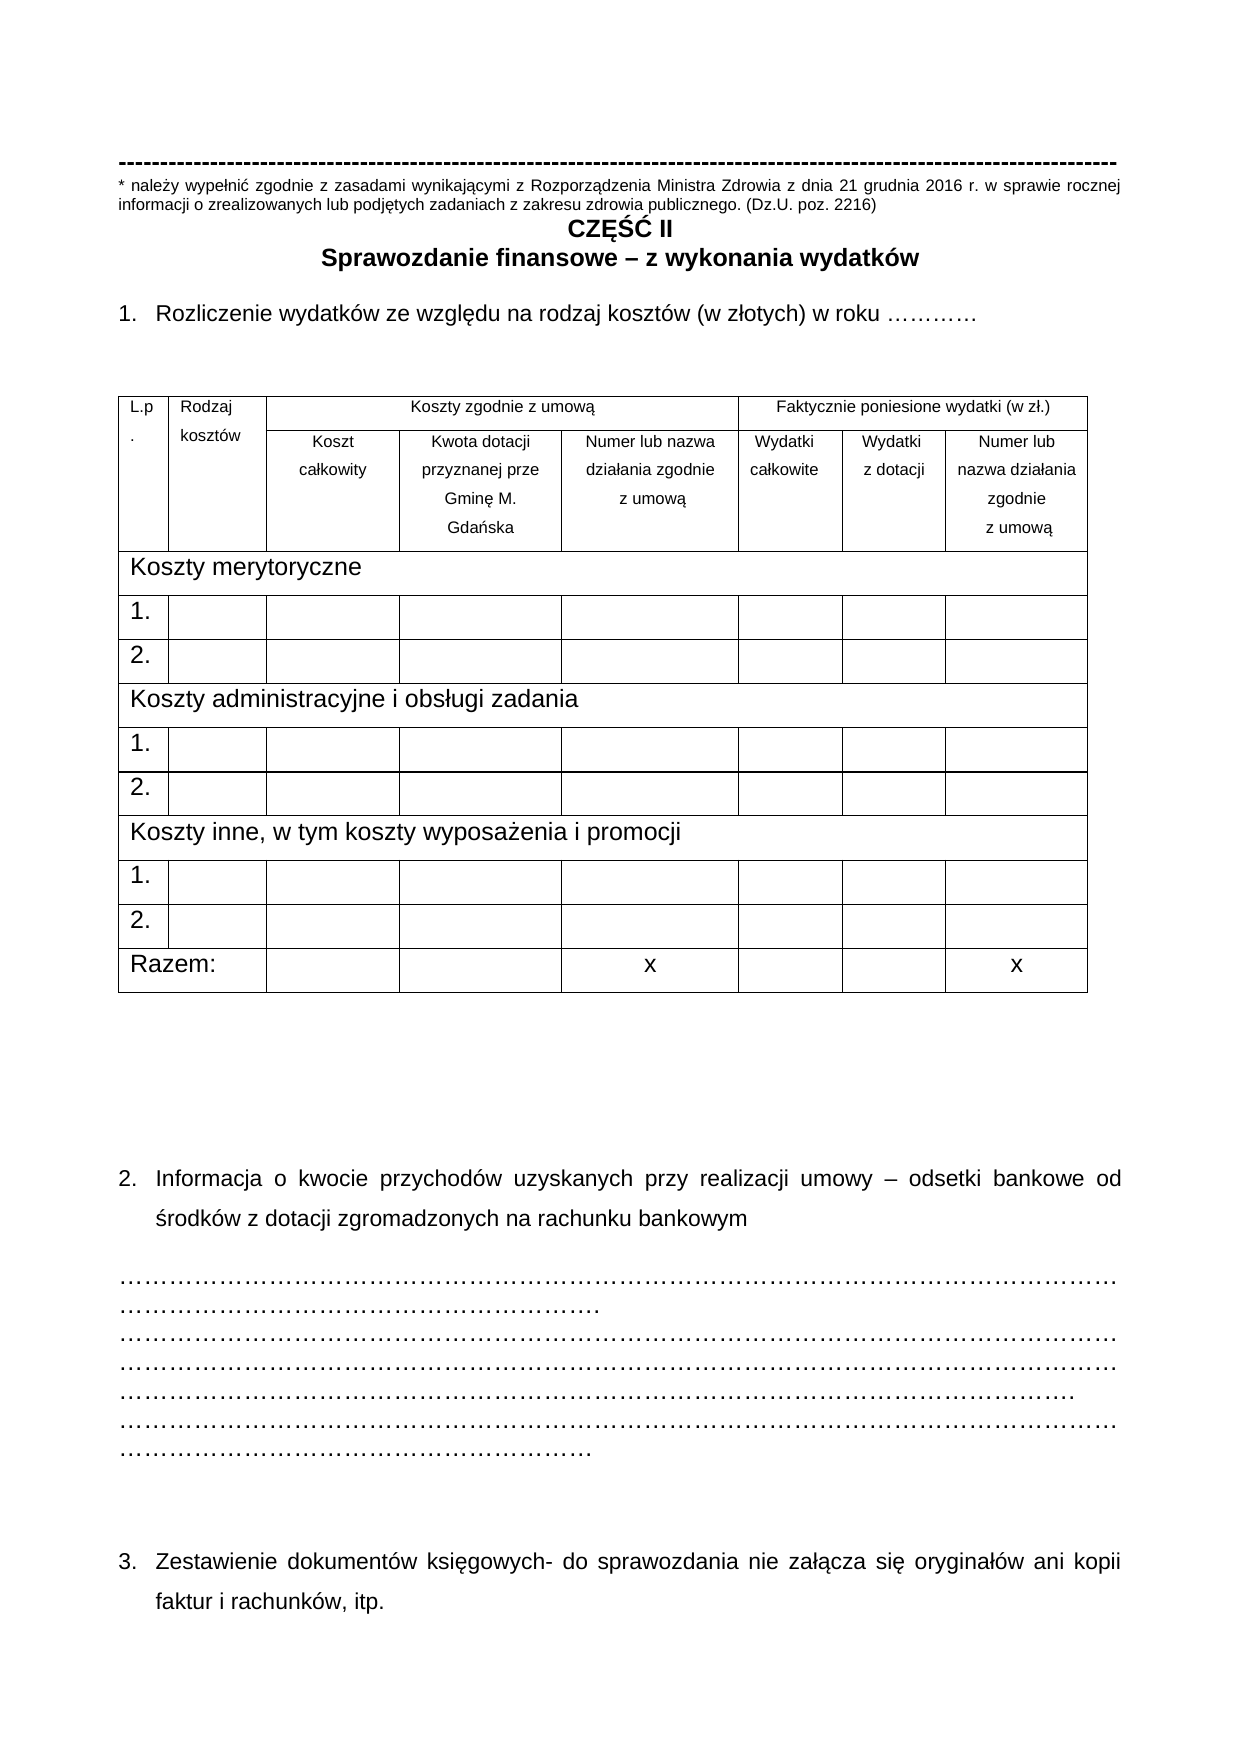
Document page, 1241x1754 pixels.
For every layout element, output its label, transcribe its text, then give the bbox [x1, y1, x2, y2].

table_cell [267, 640, 399, 683]
table_cell [946, 640, 1087, 683]
text * należy wypełnić zgodnie z zasadami wynikającymi z Rozporządzenia Ministra Zdrowia z dnia 21 grudnia 2016 r. w sprawie rocznej informacji o zrealizowanych lub podjętych zadaniach z zakresu zdrowia publicznego. (Dz.U. poz. 2216) [118, 176, 1122, 214]
table_header Koszty zgodnie z umową [267, 397, 738, 430]
text Sprawozdanie finansowe – z wykonania wydatków [118, 243, 1122, 271]
table_cell x [946, 949, 1087, 992]
table_cell [946, 905, 1087, 948]
table_header L.p. [119, 397, 168, 551]
text CZĘŚĆ II [118, 214, 1122, 243]
table_cell [562, 905, 738, 948]
table_cell [946, 773, 1087, 815]
table_cell [739, 640, 842, 683]
table_cell [843, 861, 945, 903]
table_cell [267, 949, 399, 992]
table_cell Wydatki z dotacji [843, 431, 945, 551]
table_cell 2. [119, 773, 168, 815]
table_cell [169, 640, 266, 683]
list Informacja o kwocie przychodów uzyskanych przy realizacji umowy – odsetki bankowe od środków z dotacji zgromadzonych na rachunku bankowym [118, 1165, 1122, 1231]
table_cell Wydatki całkowite [739, 431, 842, 551]
table_cell x [562, 949, 738, 992]
table_cell Koszt całkowity [267, 431, 399, 551]
table_cell [562, 596, 738, 639]
table_cell [400, 640, 561, 683]
table_cell [739, 861, 842, 903]
table_cell 1. [119, 861, 168, 903]
table_header Rodzaj kosztów [169, 397, 266, 551]
table_cell Numer lub nazwa działania zgodnie z umową [562, 431, 738, 551]
table_cell [843, 596, 945, 639]
text …………………………………………………………………………………………………………………………………………………………….………………………………………………………………………………………………………………………………………………………………………………………………………………………………………………………………………………………………………………………….…………………………………………………………………………………………………………………………………………………………… [118, 1261, 1122, 1462]
table_cell [843, 949, 945, 992]
text ------------------------------------------------------------------------------------------------------------------------ [118, 147, 1122, 176]
table_cell Kwota dotacji przyznanej prze Gminę M. Gdańska [400, 431, 561, 551]
table_cell 1. [119, 596, 168, 639]
table_cell [267, 773, 399, 815]
table_cell [562, 728, 738, 771]
table_cell [169, 905, 266, 948]
table_cell Koszty merytoryczne [119, 552, 1087, 595]
table_cell [169, 861, 266, 903]
table_cell [267, 905, 399, 948]
table_cell 1. [119, 728, 168, 771]
table_cell [267, 728, 399, 771]
table_cell [400, 728, 561, 771]
table_cell [562, 773, 738, 815]
table_cell [946, 728, 1087, 771]
table_cell [562, 861, 738, 903]
list Rozliczenie wydatków ze względu na rodzaj kosztów (w złotych) w roku ………… [118, 300, 1122, 327]
table_cell Numer lub nazwa działania zgodnie z umową [946, 431, 1087, 551]
table_cell [400, 905, 561, 948]
table_cell [739, 596, 842, 639]
table_cell [400, 773, 561, 815]
table_cell [739, 905, 842, 948]
table_cell [739, 949, 842, 992]
table_cell [169, 728, 266, 771]
table_cell [267, 596, 399, 639]
table_cell [739, 773, 842, 815]
table_cell [843, 728, 945, 771]
table_cell [946, 596, 1087, 639]
table_header Faktycznie poniesione wydatki (w zł.) [739, 397, 1087, 430]
table_cell [169, 773, 266, 815]
table_cell 2. [119, 905, 168, 948]
table_cell Razem: [119, 949, 266, 992]
table_cell [267, 861, 399, 903]
table_cell [400, 596, 561, 639]
table_cell Koszty inne, w tym koszty wyposażenia i promocji [119, 816, 1087, 859]
table_cell [946, 861, 1087, 903]
table_cell Koszty administracyjne i obsługi zadania [119, 684, 1087, 727]
table_cell [843, 905, 945, 948]
table_cell [843, 773, 945, 815]
table_cell [400, 861, 561, 903]
table_cell [843, 640, 945, 683]
table_cell [562, 640, 738, 683]
table_cell 2. [119, 640, 168, 683]
table_cell [169, 596, 266, 639]
table_cell [739, 728, 842, 771]
list Zestawienie dokumentów księgowych- do sprawozdania nie załącza się oryginałów ani kopii faktur i rachunków, itp. [118, 1548, 1122, 1614]
table_cell [400, 949, 561, 992]
